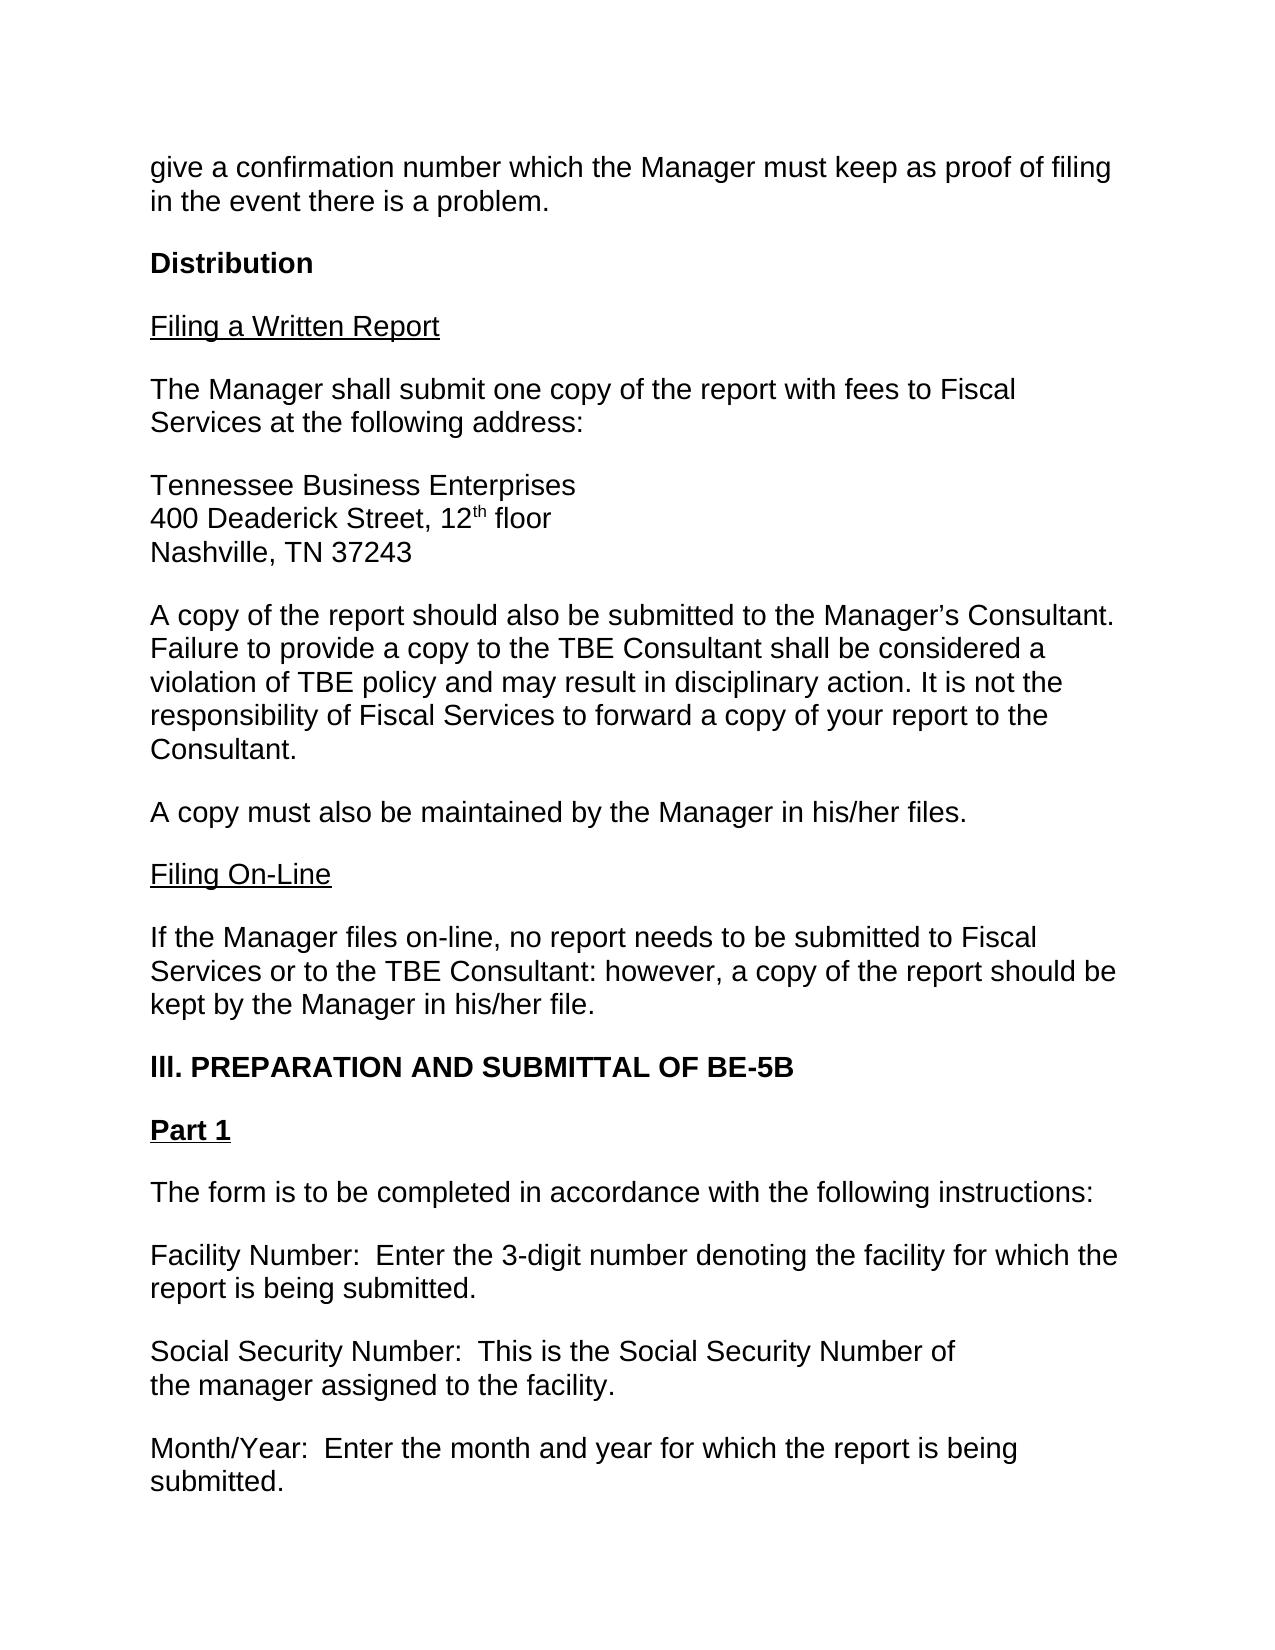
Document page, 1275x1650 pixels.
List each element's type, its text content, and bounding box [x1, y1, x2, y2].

text Filing a Written Report [150, 309, 1125, 342]
text Month/Year: Enter the month and year for which the report is being submitted. [150, 1431, 1125, 1498]
text The form is to be completed in accordance with the following instructions: [150, 1175, 1125, 1209]
text Social Security Number: This is the Social Security Number of the manager assigned to the facility. [150, 1334, 1125, 1402]
text Distribution [150, 246, 1125, 280]
text Filing On-Line [150, 857, 1125, 891]
text A copy must also be maintained by the Manager in his/her files. [150, 794, 1125, 828]
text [150, 150, 1125, 217]
text The Manager shall submit one copy of the report with fees to Fiscal Services at the following address: [150, 372, 1125, 439]
text Tennessee Business Enterprises 400 Deaderick Street, 12th floor Nashville, TN 37243 [150, 468, 1125, 568]
text A copy of the report should also be submitted to the Manager’s Consultant. Failure to provide a copy to the TBE Consultant shall be considered a violation of TBE policy and may result in disciplinary action. It is not the responsibility of Fiscal Services to forward a copy of your report to the Consultant. [150, 598, 1125, 765]
text If the Manager files on-line, no report needs to be submitted to Fiscal Services or to the TBE Consultant: however, a copy of the report should be kept by the Manager in his/her file. [150, 920, 1125, 1021]
text lll. PREPARATION AND SUBMITTAL OF BE-5B [150, 1050, 1125, 1083]
text Facility Number: Enter the 3-digit number denoting the facility for which the report is being submitted. [150, 1238, 1125, 1305]
text Part 1 [150, 1112, 1125, 1146]
